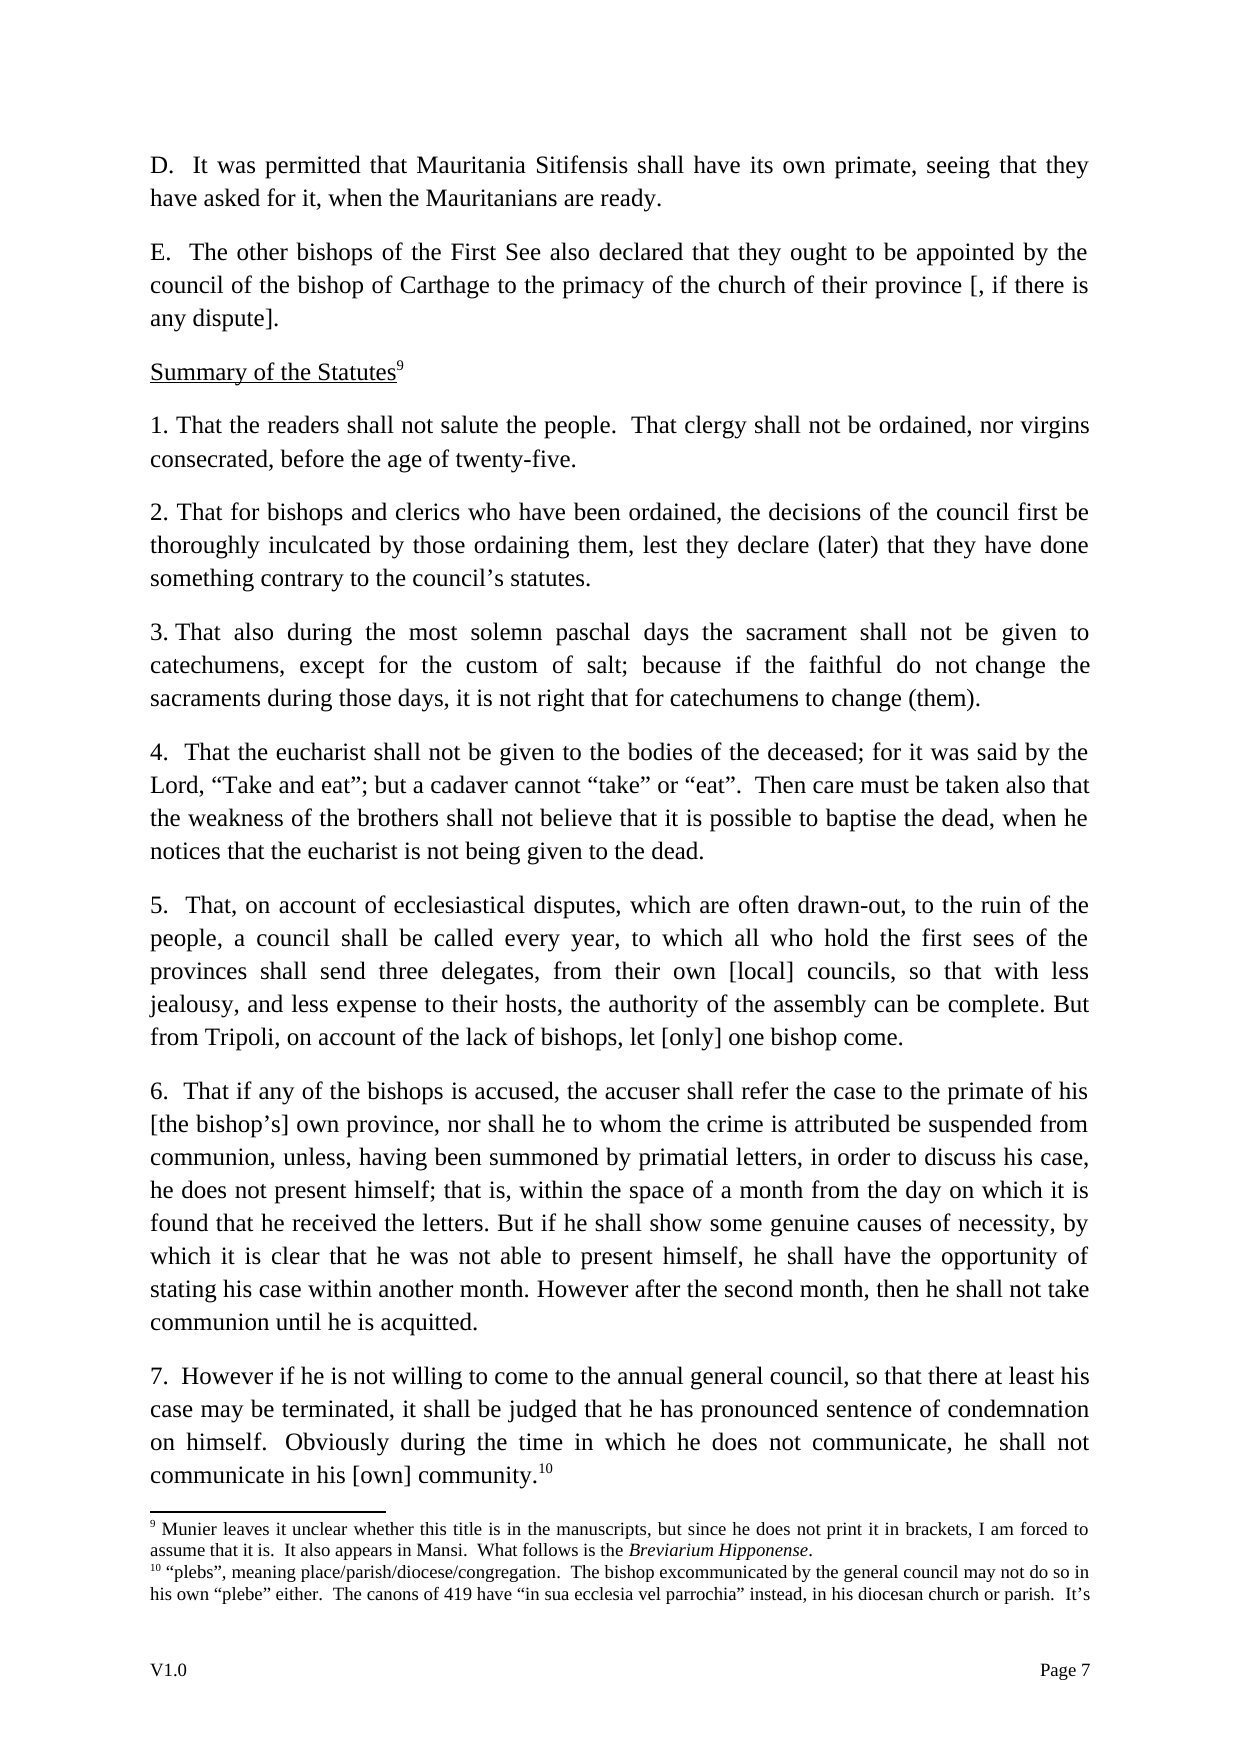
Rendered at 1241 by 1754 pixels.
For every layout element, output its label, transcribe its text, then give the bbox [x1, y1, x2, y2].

text Summary of the Statutes [150, 357, 1090, 386]
text 7. However if he is not willing to come to the annual general council, so that there at least his case may be terminated, it shall be judged that he has pronounced sentence of condemnation on himself. Obviously during the time in which he does not communicate, he shall not communicate in his [own] community. [150, 1361, 1090, 1489]
text 2. That for bishops and clerics who have been ordained, the decisions of the council first be thoroughly inculcated by those ordaining them, lest they declare (later) that they have done something contrary to the council’s statutes. [150, 497, 1090, 592]
text E. The other bishops of the First See also declared that they ought to be appointed by the council of the bishop of Carthage to the primacy of the church of their province [, if there is any dispute]. [150, 237, 1090, 332]
text 6. That if any of the bishops is accused, the accuser shall refer the case to the primate of his [the bishop’s] own province, nor shall he to whom the crime is attributed be suspended from communion, unless, having been summoned by primatial letters, in order to discuss his case, he does not present himself; that is, within the space of a month from the day on which it is found that he received the letters. But if he shall show some genuine causes of necessity, by which it is clear that he was not able to present himself, he shall have the opportunity of stating his case within another month. However after the second month, then he shall not take communion until he is acquitted. [150, 1076, 1090, 1336]
text 4. That the eucharist shall not be given to the bodies of the deceased; for it was said by the Lord, “Take and eat”; but a cadaver cannot “take” or “eat”. Then care must be taken also that the weakness of the brothers shall not believe that it is possible to baptise the dead, when he notices that the eucharist is not being given to the dead. [150, 737, 1090, 865]
text 3. That also during the most solemn paschal days the sacrament shall not be given to catechumens, except for the custom of salt; because if the faithful do not change the sacraments during those days, it is not right that for catechumens to change (them). [150, 617, 1090, 712]
text 5. That, on account of ecclesiastical disputes, which are often drawn-out, to the ruin of the people, a council shall be called every year, to which all who hold the first sees of the provinces shall send three delegates, from their own [local] councils, so that with less jealousy, and less expense to their hosts, the authority of the assembly can be complete. But from Tripoli, on account of the lack of bishops, let [only] one bishop come. [150, 890, 1090, 1051]
text 1. That the readers shall not salute the people. That clergy shall not be ordained, nor virgins consecrated, before the age of twenty-five. [150, 411, 1090, 472]
text D. It was permitted that Mauritania Sitifensis shall have its own primate, seeing that they have asked for it, when the Mauritanians are ready. [150, 150, 1090, 212]
